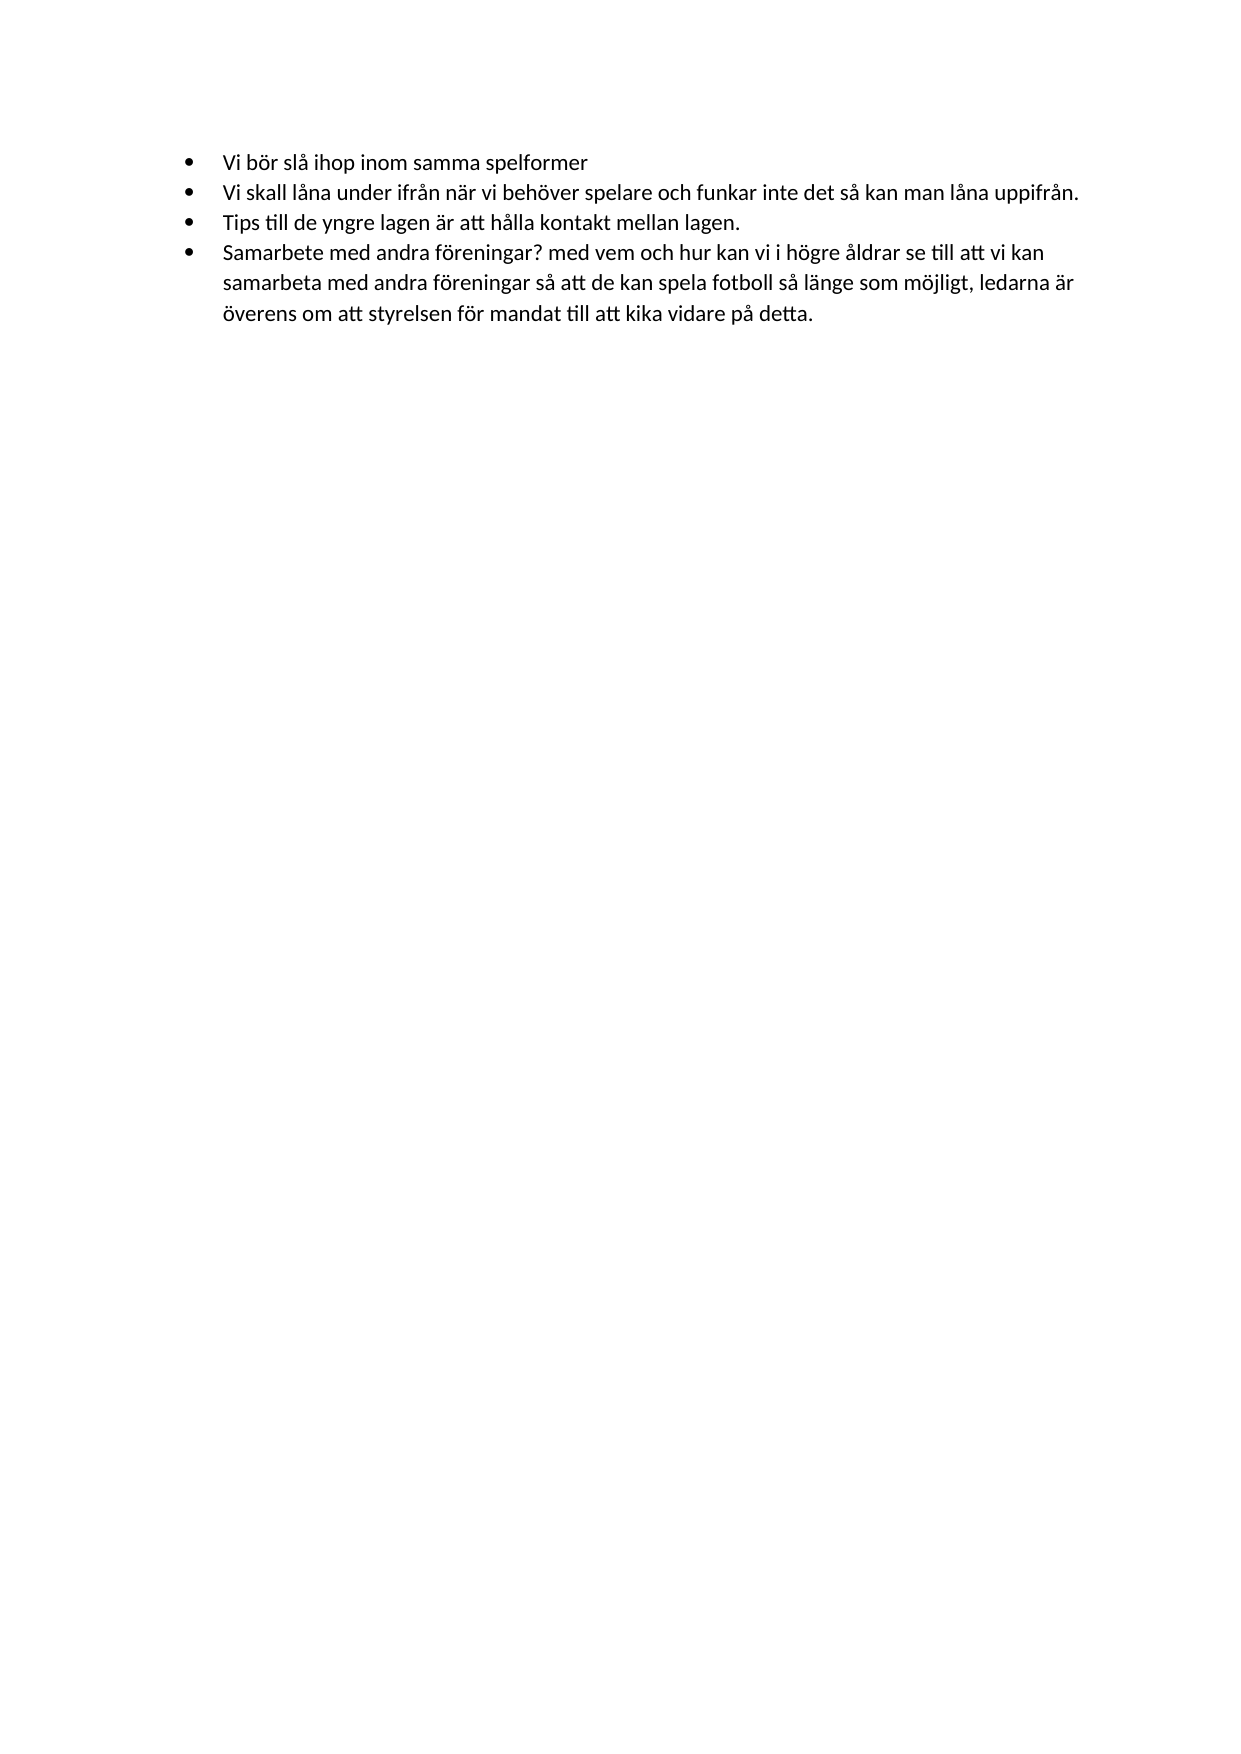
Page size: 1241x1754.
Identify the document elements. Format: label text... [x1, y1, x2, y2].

list Samarbete med andra föreningar? med vem och hur kan vi i högre åldrar se till att vi kan samarbeta med andra föreningar så att de kan spela fotboll så länge som möjligt, ledarna är överens om att styrelsen för mandat till att kika vidare på detta. [185, 238, 1093, 327]
list Vi skall låna under ifrån när vi behöver spelare och funkar inte det så kan man låna uppifrån. [185, 178, 1093, 206]
list Tips till de yngre lagen är att hålla kontakt mellan lagen. [185, 208, 1093, 236]
list Vi bör slå ihop inom samma spelformer [185, 148, 1093, 176]
